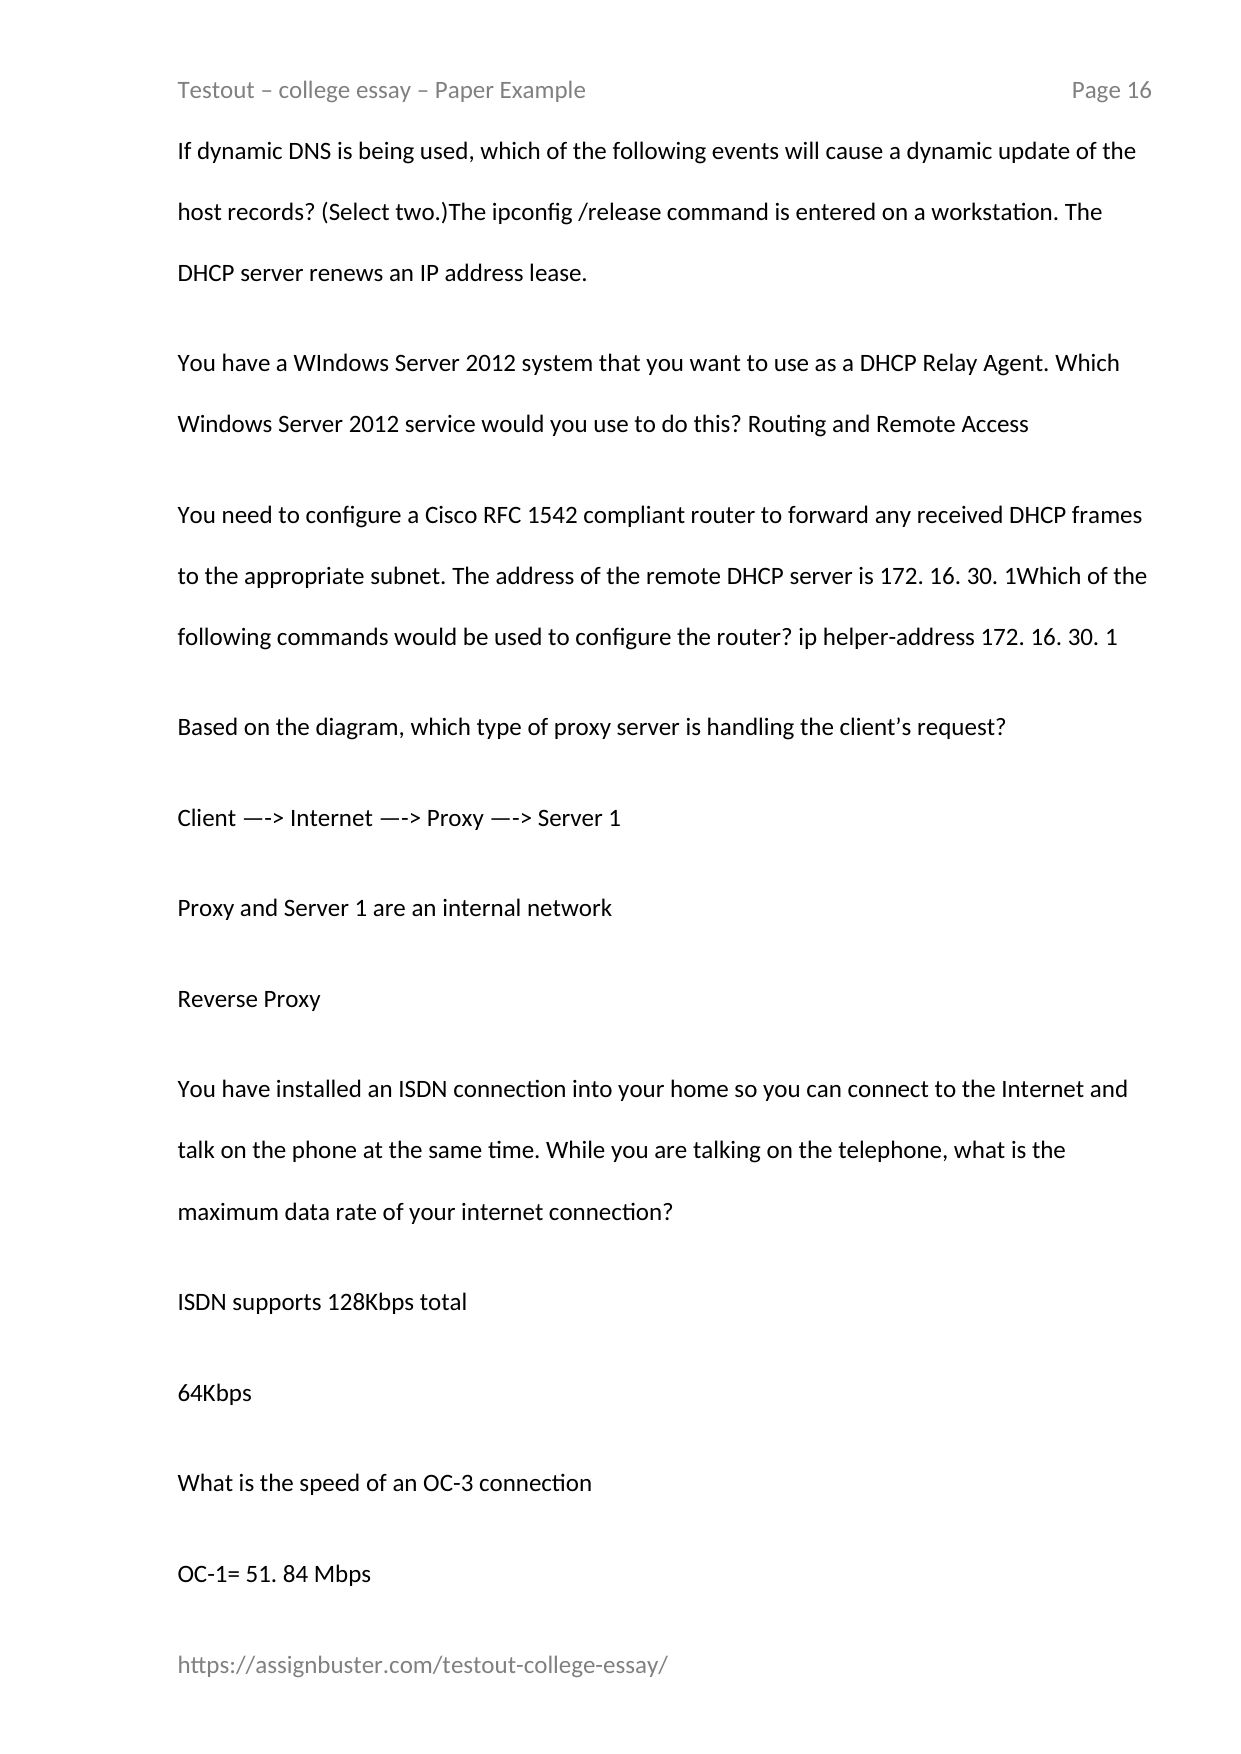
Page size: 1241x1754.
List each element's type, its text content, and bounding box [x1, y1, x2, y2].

text Client —-> Internet —-> Proxy —-> Server 1 [177, 802, 1152, 833]
text You need to configure a Cisco RFC 1542 compliant router to forward any received DHCP frames to the appropriate subnet. The address of the remote DHCP server is 172. 16. 30. 1Which of the following commands would be used to configure the router? ip helper-address 172. 16. 30. 1 [177, 499, 1152, 652]
text You have a WIndows Server 2012 system that you want to use as a DHCP Relay Agent. Which Windows Server 2012 service would you use to do this? Routing and Remote Access [177, 347, 1152, 439]
text Reverse Proxy [177, 983, 1152, 1014]
text 64Kbps [177, 1377, 1152, 1407]
text Proxy and Server 1 are an internal network [177, 893, 1152, 923]
text If dynamic DNS is being used, which of the following events will cause a dynamic update of the host records? (Select two.)The ipconfig /release command is entered on a workstation. The DHCP server renews an IP address lease. [177, 135, 1152, 287]
text OC-1= 51. 84 Mbps [177, 1558, 1152, 1588]
text What is the speed of an OC-3 connection [177, 1467, 1152, 1498]
text Based on the diagram, which type of proxy server is handling the client’s request? [177, 712, 1152, 742]
text ISDN supports 128Kbps total [177, 1286, 1152, 1317]
text You have installed an ISDN connection into your home so you can connect to the Internet and talk on the phone at the same time. While you are talking on the telephone, what is the maximum data rate of your internet connection? [177, 1074, 1152, 1226]
